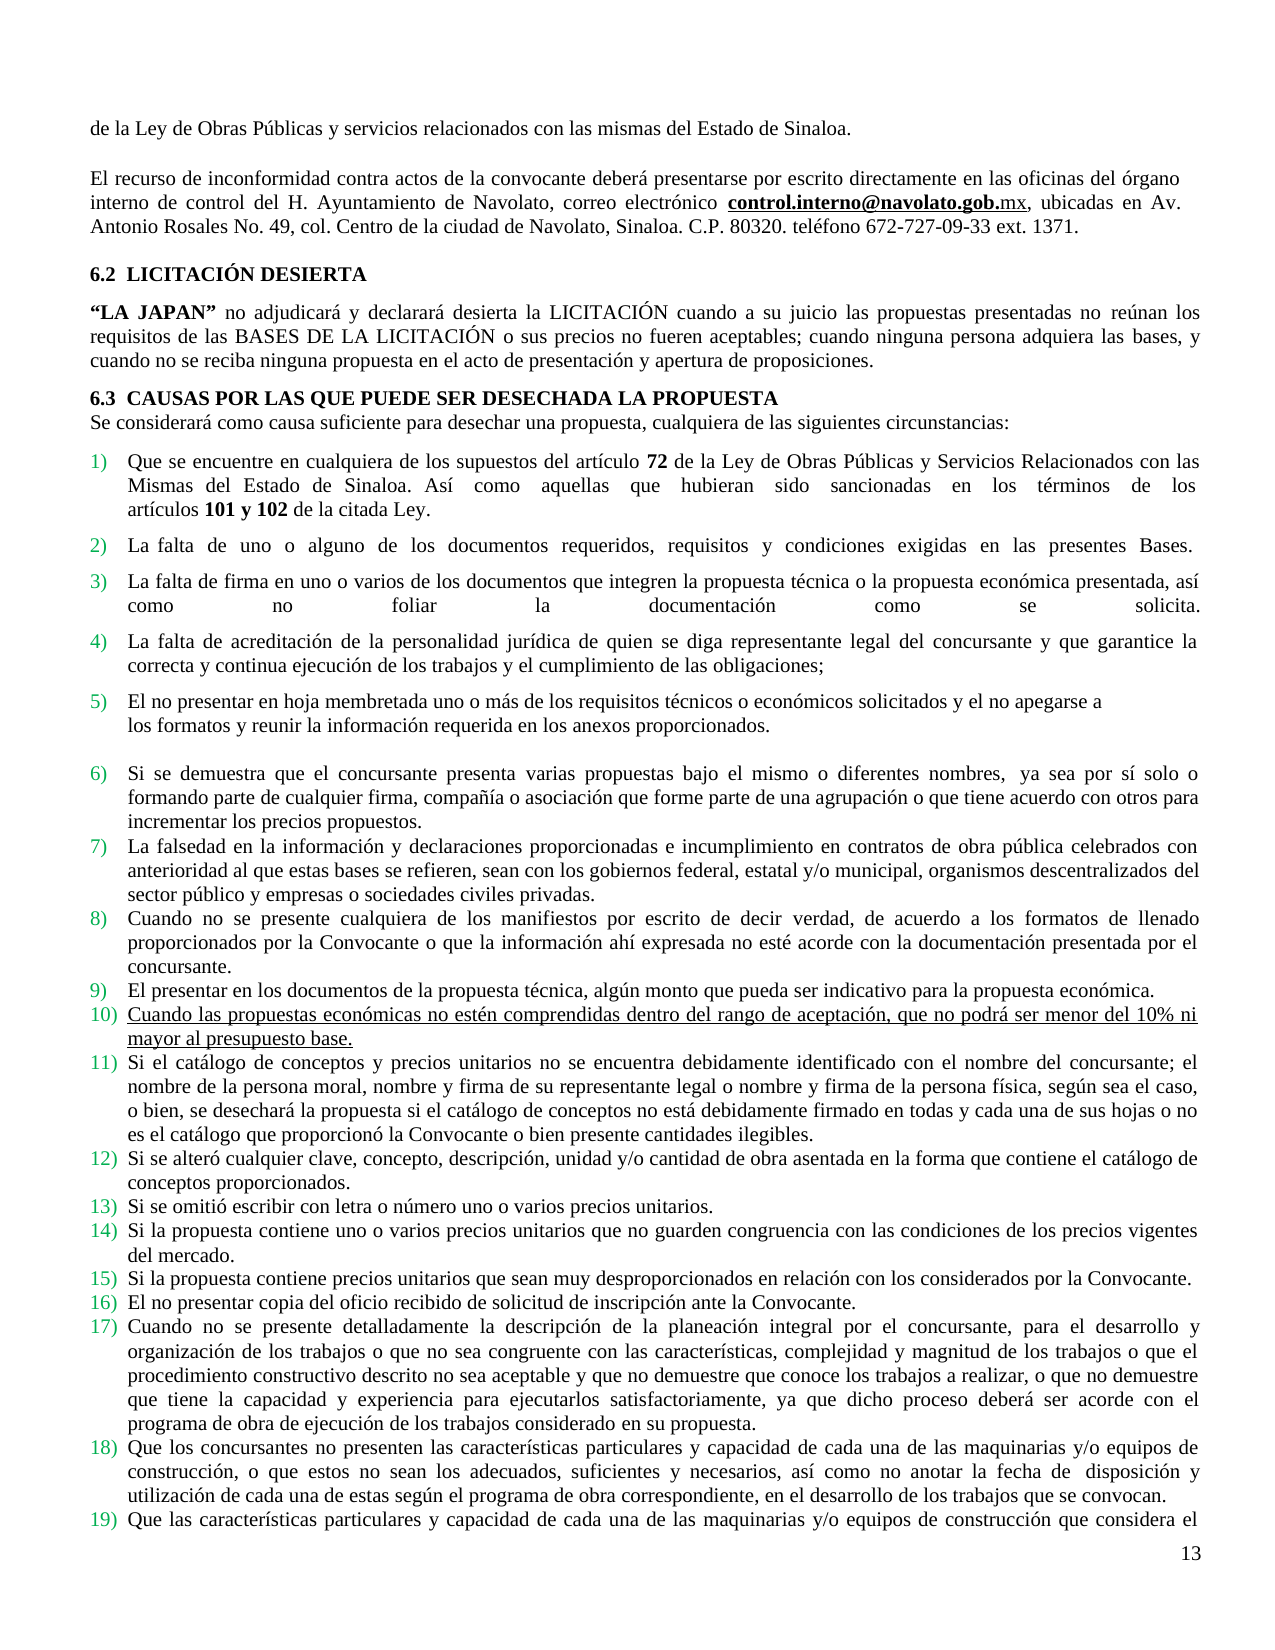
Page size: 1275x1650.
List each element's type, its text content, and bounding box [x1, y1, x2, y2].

list El no presentar en hoja membretada uno o más de los requisitos técnicos o económicos solicitados y el no apegarse a los formatos y reunir la información requerida en los anexos proporcionados. [90, 689, 1130, 737]
list Si la propuesta contiene uno o varios precios unitarios que no guarden congruencia con las condiciones de los precios vigentes del mercado. [90, 1218, 1200, 1267]
list Si la propuesta contiene precios unitarios que sean muy desproporcionados en relación con los considerados por la Convocante. [89, 1267, 1212, 1291]
text de la Ley de Obras Públicas y servicios relacionados con las mismas del Estado de Sinaloa. [90, 116, 1212, 140]
text “LA JAPAN” no adjudicará y declarará desierta la LICITACIÓN cuando a su juicio las propuestas presentadas no reúnan los requisitos de las BASES DE LA LICITACIÓN o sus precios no fueren aceptables; cuando ninguna persona adquiera las bases, y cuando no se reciba ninguna propuesta en el acto de presentación y apertura de proposiciones. [90, 300, 1200, 372]
list Si se omitió escribir con letra o número uno o varios precios unitarios. [89, 1194, 1212, 1218]
list La falta de firma en uno o varios de los documentos que integren la propuesta técnica o la propuesta económica presentada, así como no foliar la documentación como se solicita. [90, 569, 1201, 617]
list Cuando no se presente cualquiera de los manifiestos por escrito de decir verdad, de acuerdo a los formatos de llenado proporcionados por la Convocante o que la información ahí expresada no esté acorde con la documentación presentada por el concursante. [90, 906, 1200, 978]
list El no presentar copia del oficio recibido de solicitud de inscripción ante la Convocante. [89, 1291, 1212, 1314]
list La falsedad en la información y declaraciones proporcionadas e incumplimiento en contratos de obra pública celebrados con anterioridad al que estas bases se refieren, sean con los gobiernos federal, estatal y/o municipal, organismos descentralizados del sector público y empresas o sociedades civiles privadas. [90, 833, 1199, 906]
list Si se alteró cualquier clave, concepto, descripción, unidad y/o cantidad de obra asentada en la forma que contiene el catálogo de conceptos proporcionados. [90, 1146, 1200, 1194]
list Cuando no se presente detalladamente la descripción de la planeación integral por el concursante, para el desarrollo y organización de los trabajos o que no sea congruente con las características, complejidad y magnitud de los trabajos o que el procedimiento constructivo descrito no sea aceptable y que no demuestre que conoce los trabajos a realizar, o que no demuestre que tiene la capacidad y experiencia para ejecutarlos satisfactoriamente, ya que dicho proceso deberá ser acorde con el programa de obra de ejecución de los trabajos considerado en su propuesta. [90, 1314, 1200, 1435]
list Que se encuentre en cualquiera de los supuestos del artículo 72 de la Ley de Obras Públicas y Servicios Relacionados con las Mismas del Estado de Sinaloa. Así como aquellas que hubieran sido sancionadas en los términos de los artículos 101 y 102 de la citada Ley. [90, 448, 1200, 521]
list Que las características particulares y capacidad de cada una de las maquinarias y/o equipos de construcción que considera el [89, 1507, 1212, 1531]
text El recurso de inconformidad contra actos de la convocante deberá presentarse por escrito directamente en las oficinas del órgano interno de control del H. Ayuntamiento de Navolato, correo electrónico control.interno@navolato.gob.mx, ubicadas en Av. Antonio Rosales No. 49, col. Centro de la ciudad de Navolato, Sinaloa. C.P. 80320. teléfono 672-727-09-33 ext. 1371. [90, 166, 1182, 238]
list Si el catálogo de conceptos y precios unitarios no se encuentra debidamente identificado con el nombre del concursante; el nombre de la persona moral, nombre y firma de su representante legal o nombre y firma de la persona física, según sea el caso, o bien, se desechará la propuesta si el catálogo de conceptos no está debidamente firmado en todas y cada una de sus hojas o no es el catálogo que proporcionó la Convocante o bien presente cantidades ilegibles. [90, 1050, 1200, 1146]
list Cuando las propuestas económicas no estén comprendidas dentro del rango de aceptación, que no podrá ser menor del 10% ni mayor al presupuesto base. [90, 1002, 1199, 1050]
list Que los concursantes no presenten las características particulares y capacidad de cada una de las maquinarias y/o equipos de construcción, o que estos no sean los adecuados, suficientes y necesarios, así como no anotar la fecha de disposición y utilización de cada una de estas según el programa de obra correspondiente, en el desarrollo de los trabajos que se convocan. [90, 1435, 1201, 1507]
subtitle CAUSAS POR LAS QUE PUEDE SER DESECHADA LA PROPUESTA [89, 387, 1212, 411]
subtitle LICITACIÓN DESIERTA [89, 262, 1212, 286]
text Se considerará como causa suficiente para desechar una propuesta, cualquiera de las siguientes circunstancias: [90, 411, 1212, 434]
list La falta de uno o alguno de los documentos requeridos, requisitos y condiciones exigidas en las presentes Bases. [89, 533, 1212, 557]
list Si se demuestra que el concursante presenta varias propuestas bajo el mismo o diferentes nombres, ya sea por sí solo o formando parte de cualquier firma, compañía o asociación que forme parte de una agrupación o que tiene acuerdo con otros para incrementar los precios propuestos. [90, 761, 1199, 833]
list La falta de acreditación de la personalidad jurídica de quien se diga representante legal del concursante y que garantice la correcta y continua ejecución de los trabajos y el cumplimiento de las obligaciones; [90, 629, 1199, 677]
list El presentar en los documentos de la propuesta técnica, algún monto que pueda ser indicativo para la propuesta económica. [89, 978, 1212, 1002]
